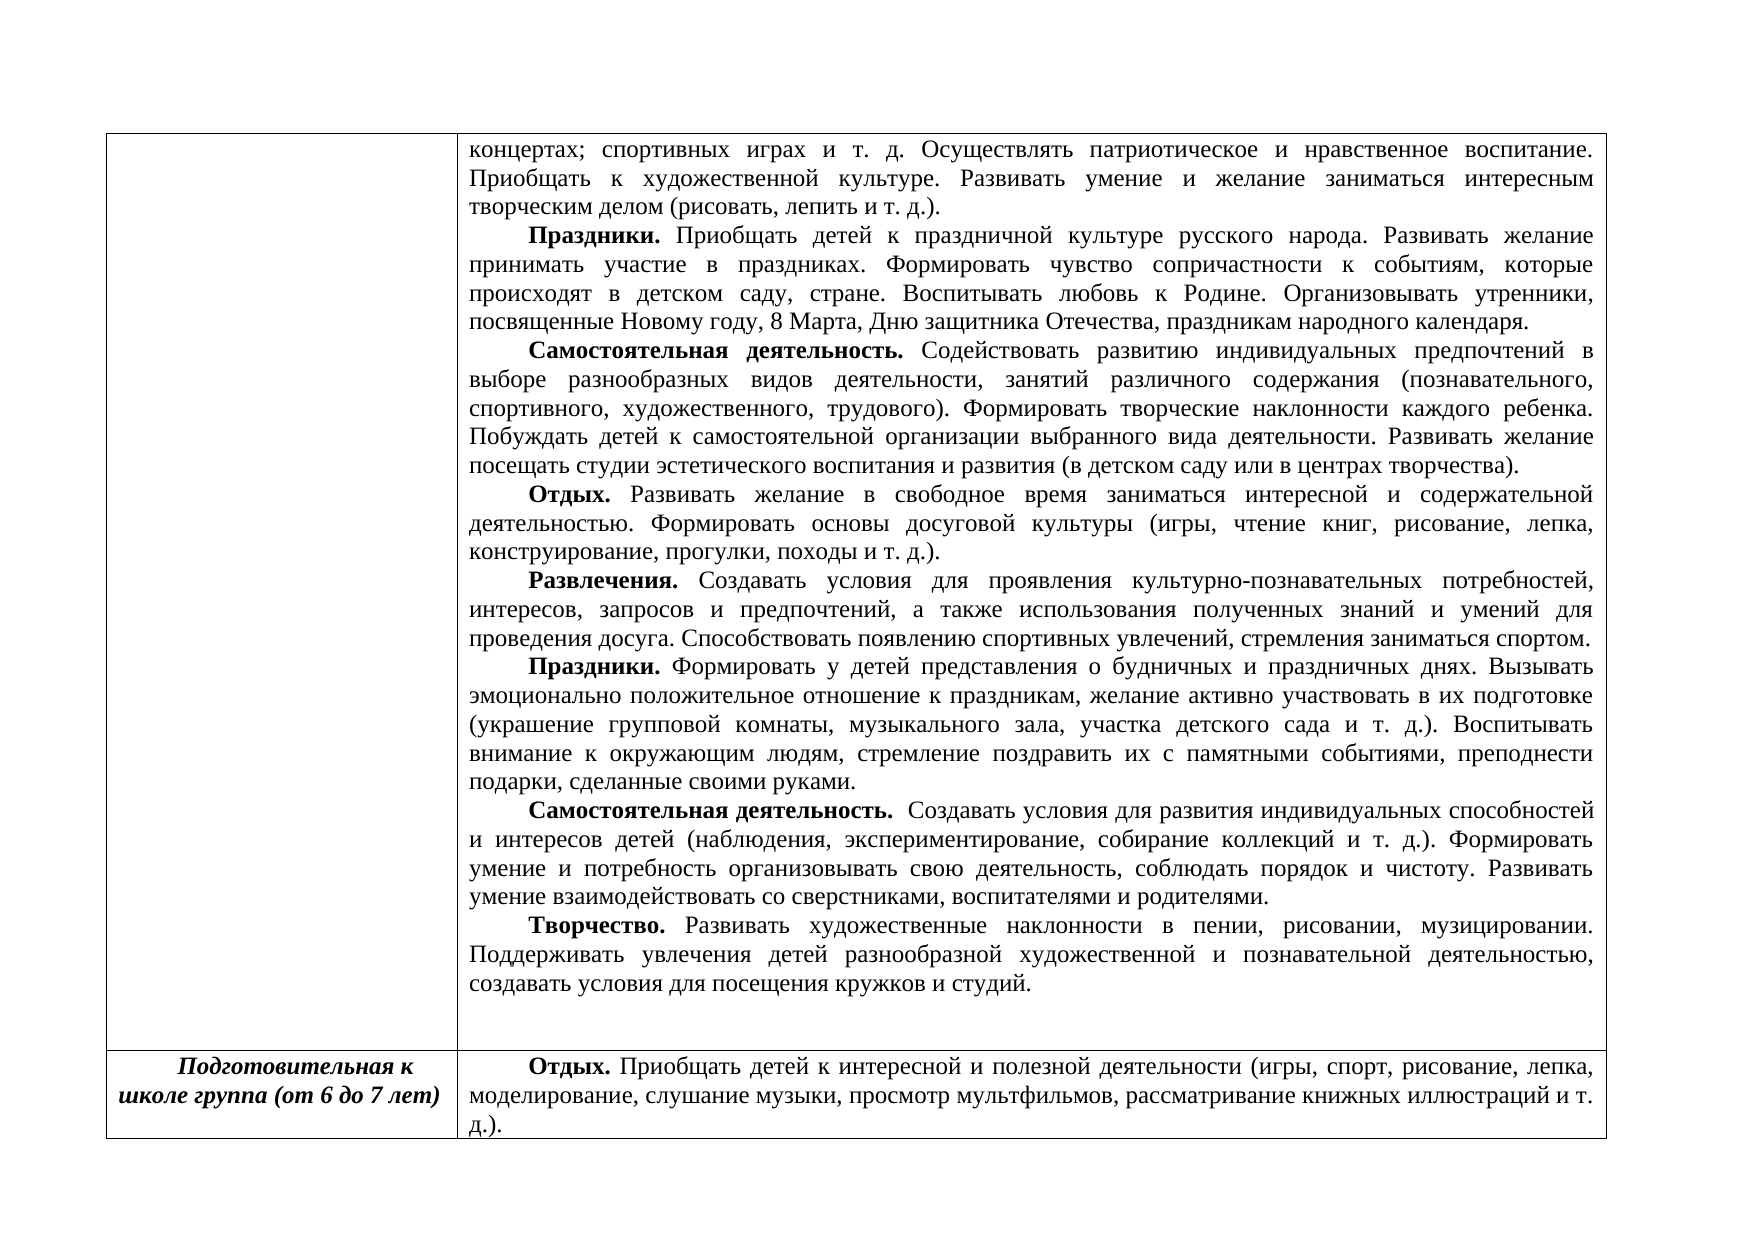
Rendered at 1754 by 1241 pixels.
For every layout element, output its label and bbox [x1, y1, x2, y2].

table_cell [458, 134, 1606, 1050]
table_cell [107, 1051, 457, 1138]
table_cell [107, 134, 457, 1050]
table_cell [458, 1051, 1606, 1138]
